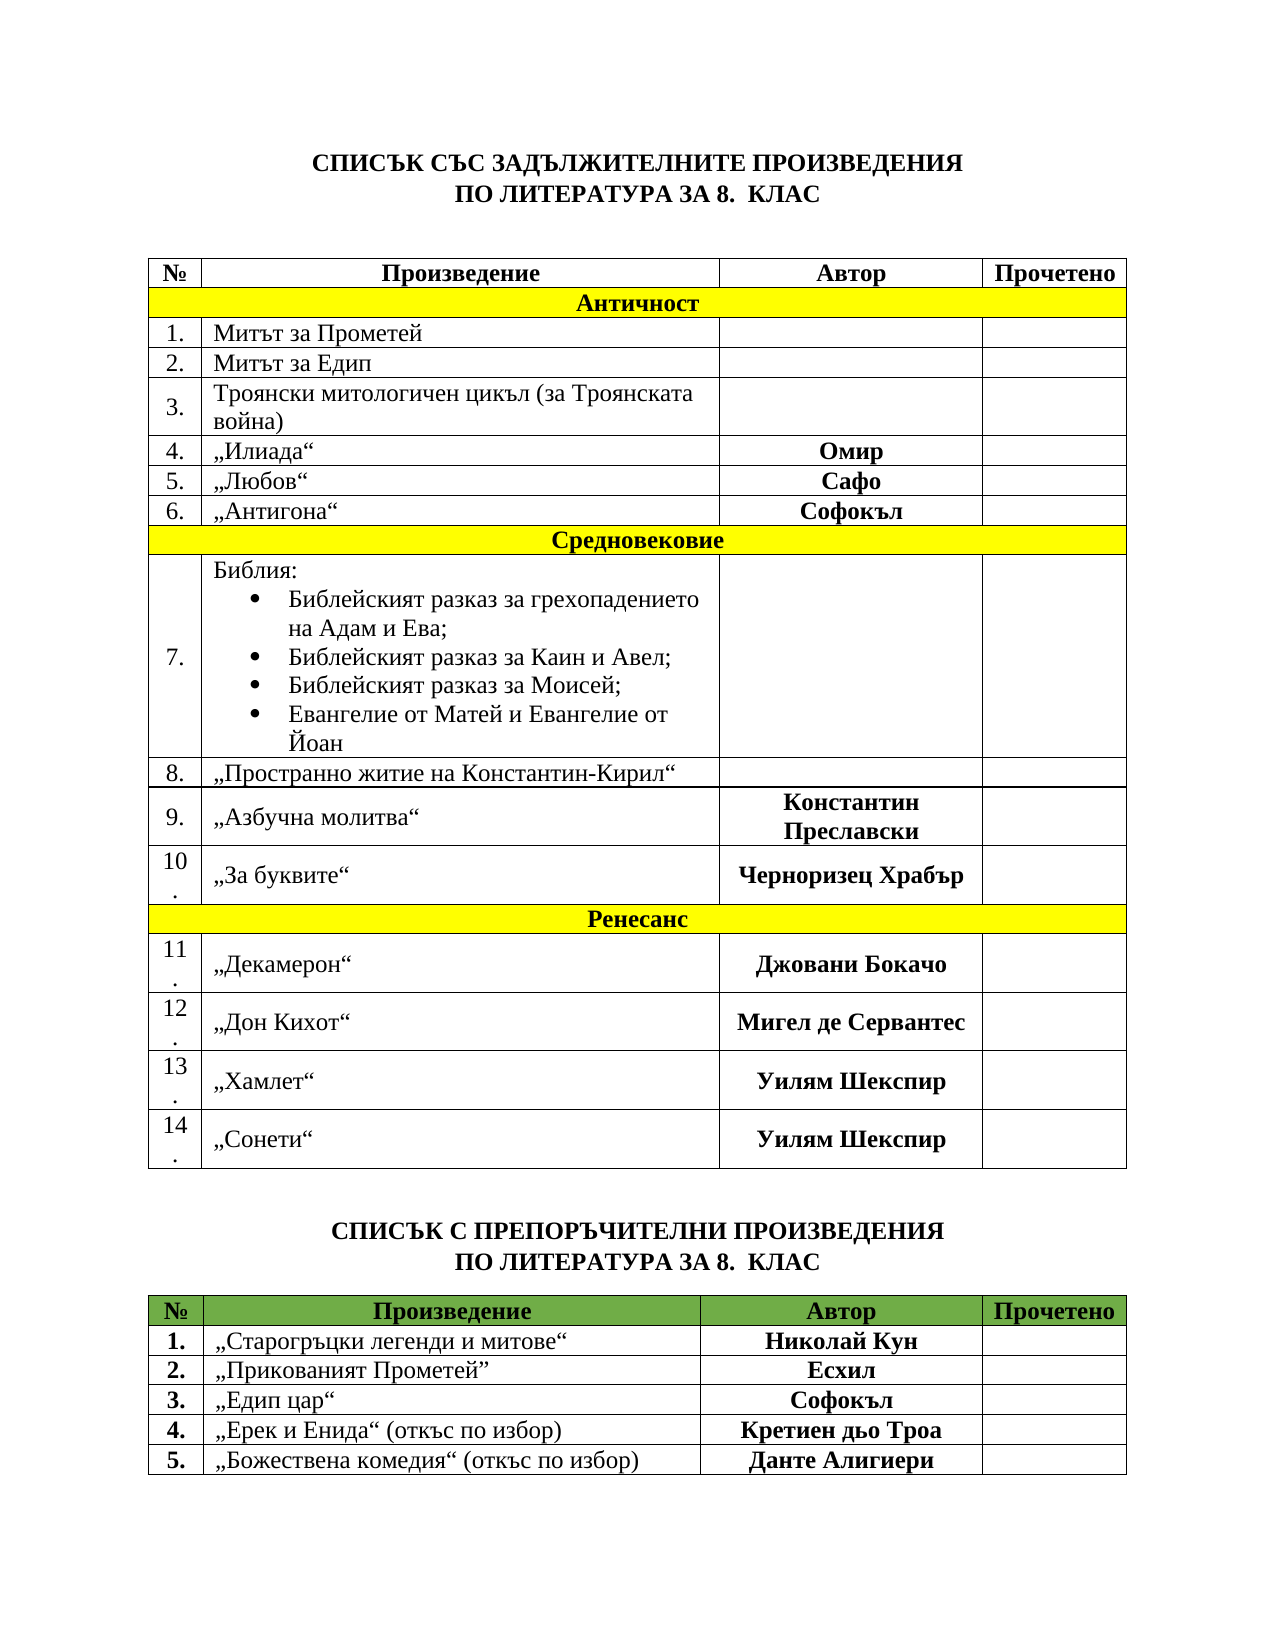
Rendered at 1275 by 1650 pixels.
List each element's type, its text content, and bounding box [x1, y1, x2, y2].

table_cell 8. [149, 758, 201, 786]
table_cell Троянски митологичен цикъл (за Троянската война) [202, 378, 719, 435]
table_cell 14. [149, 1110, 201, 1167]
table_cell „Азбучна молитва“ [202, 788, 719, 845]
table_cell [983, 1445, 1126, 1474]
table_cell [983, 934, 1126, 992]
table_cell Митът за Едип [202, 348, 719, 377]
table_cell Есхил [701, 1356, 982, 1384]
table_cell „За буквите“ [202, 846, 719, 903]
table_cell Мигел де Сервантес [720, 993, 982, 1050]
table_cell 4. [149, 1415, 203, 1444]
table_cell „Илиада“ [202, 436, 719, 465]
table_cell Средновековие [149, 526, 1126, 554]
table_cell 7. [149, 555, 201, 757]
table_cell Кретиен дьо Троа [701, 1415, 982, 1444]
table_cell 3. [149, 378, 201, 435]
table_cell Софокъл [701, 1385, 982, 1414]
table_cell „Прикованият Прометей” [204, 1356, 700, 1384]
table_cell 4. [149, 436, 201, 465]
table_cell [983, 496, 1126, 524]
text СПИСЪК СЪС ЗАДЪЛЖИТЕЛНИТЕ ПРОИЗВЕДЕНИЯ [148, 148, 1127, 176]
table_cell „Ерек и Енида“ (откъс по избор) [204, 1415, 700, 1444]
table_cell Сафо [720, 466, 982, 495]
table_cell Джовани Бокачо [720, 934, 982, 992]
table_cell [983, 1326, 1126, 1354]
table_header Автор [701, 1296, 982, 1325]
table_header Произведение [204, 1296, 700, 1325]
table_cell [983, 378, 1126, 435]
table_cell 9. [149, 788, 201, 845]
text СПИСЪК С ПРЕПОРЪЧИТЕЛНИ ПРОИЗВЕДЕНИЯ [148, 1216, 1127, 1245]
table_cell „Декамерон“ [202, 934, 719, 992]
table_header № [149, 259, 201, 287]
text ПО ЛИТЕРАТУРА ЗА 8. КЛАС [148, 1247, 1127, 1276]
table_cell Митът за Прометей [202, 318, 719, 347]
table_cell [983, 846, 1126, 903]
table_cell [720, 758, 982, 786]
table_cell [983, 436, 1126, 465]
table_header Прочетено [983, 1296, 1126, 1325]
table_header № [149, 1296, 203, 1325]
table_cell „Антигона“ [202, 496, 719, 524]
table_cell [983, 1356, 1126, 1384]
table_cell „Любов“ [202, 466, 719, 495]
table_cell [983, 1051, 1126, 1109]
table_cell [983, 1110, 1126, 1167]
table_cell Данте Алигиери [701, 1445, 982, 1474]
table_cell Софокъл [720, 496, 982, 524]
table_cell Омир [720, 436, 982, 465]
table_cell Библия: Библейският разказ за грехопадението на Адам и Ева; Библейският разказ за Каин и Авел; Библейският разказ за Моисей; Евангелие от Матей и Евангелие от Йоан [202, 555, 719, 757]
table_cell „Пространно житие на Константин-Кирил“ [202, 758, 719, 786]
table_cell „Хамлет“ [202, 1051, 719, 1109]
table_cell [983, 993, 1126, 1050]
table_cell Черноризец Храбър [720, 846, 982, 903]
table_cell 12. [149, 993, 201, 1050]
table_cell 1. [149, 318, 201, 347]
table_cell [720, 318, 982, 347]
table_cell „Сонети“ [202, 1110, 719, 1167]
table_cell 11. [149, 934, 201, 992]
table_cell [983, 555, 1126, 757]
table_cell [983, 466, 1126, 495]
table_cell „Дон Кихот“ [202, 993, 719, 1050]
table_cell [983, 1385, 1126, 1414]
text ПО ЛИТЕРАТУРА ЗА 8. КЛАС [148, 179, 1127, 207]
table_cell [983, 348, 1126, 377]
table_cell 1. [149, 1326, 203, 1354]
table_cell Николай Кун [701, 1326, 982, 1354]
table_cell Античност [149, 288, 1126, 317]
table_cell Уилям Шекспир [720, 1051, 982, 1109]
table_cell 2. [149, 348, 201, 377]
table_cell 2. [149, 1356, 203, 1384]
table_cell 13. [149, 1051, 201, 1109]
table_header Прочетено [983, 259, 1126, 287]
table_cell „Божествена комедия“ (откъс по избор) [204, 1445, 700, 1474]
table_cell Уилям Шекспир [720, 1110, 982, 1167]
table_cell 5. [149, 1445, 203, 1474]
table_cell 3. [149, 1385, 203, 1414]
table_cell Константин Преславски [720, 788, 982, 845]
table_cell [983, 1415, 1126, 1444]
table_cell [983, 758, 1126, 786]
table_cell [983, 318, 1126, 347]
table_cell [720, 348, 982, 377]
table_cell [720, 378, 982, 435]
table_cell [983, 788, 1126, 845]
table_cell „Едип цар“ [204, 1385, 700, 1414]
table_header Произведение [202, 259, 719, 287]
table_header Автор [720, 259, 982, 287]
table_cell 10. [149, 846, 201, 903]
table_cell 5. [149, 466, 201, 495]
table_cell Ренесанс [149, 905, 1126, 933]
table_cell „Старогръцки легенди и митове“ [204, 1326, 700, 1354]
table_cell 6. [149, 496, 201, 524]
table_cell [720, 555, 982, 757]
